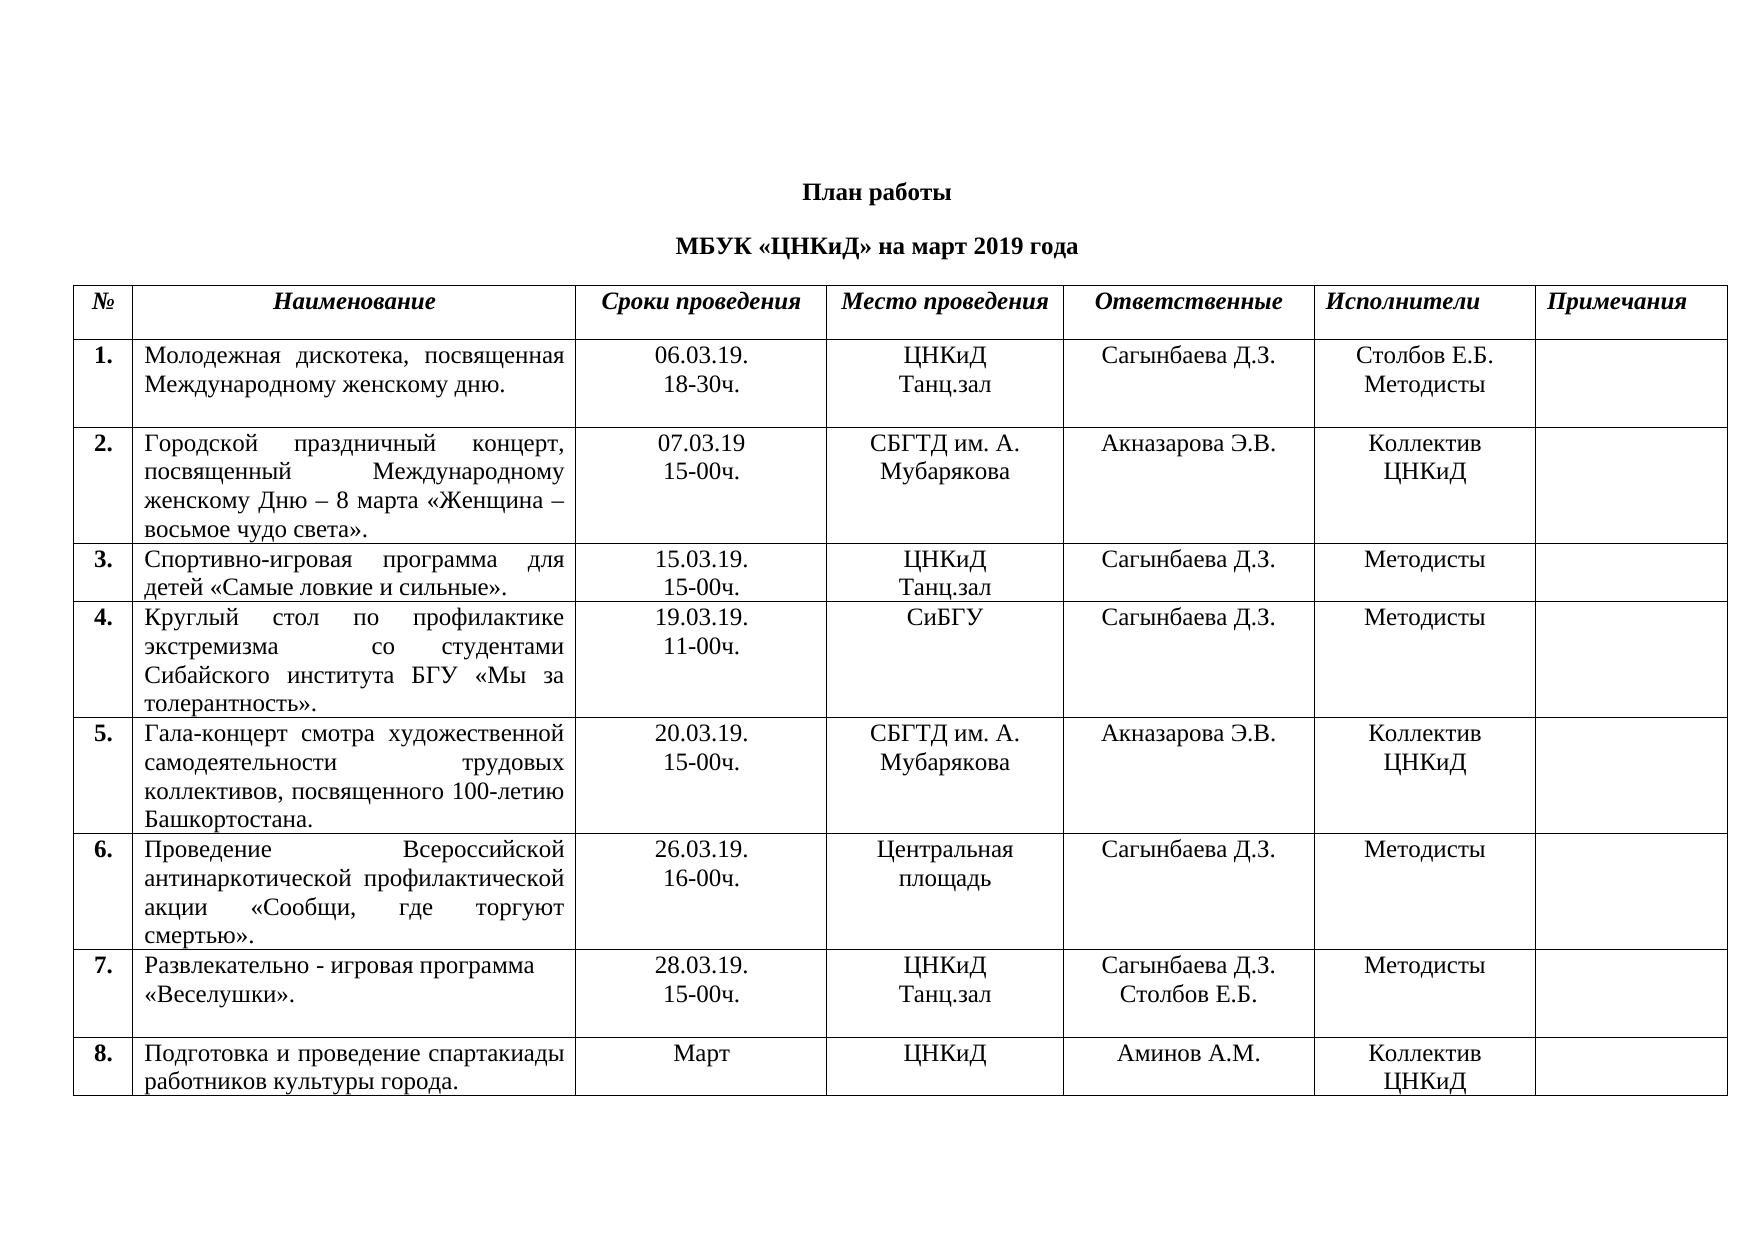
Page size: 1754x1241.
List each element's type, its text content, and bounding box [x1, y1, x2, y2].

table_cell Городской праздничный концерт, посвященный Международному женскому Дню – 8 марта «Женщина – восьмое чудо света». [133, 428, 575, 543]
table_cell [1536, 544, 1727, 601]
table_cell 26.03.19. 16-00ч. [576, 834, 826, 949]
table_cell Круглый стол по профилактике экстремизма со студентами Сибайского института БГУ «Мы за толерантность». [133, 602, 575, 717]
table_cell ЦНКиД Танц.зал [827, 544, 1063, 601]
table_header № [74, 286, 132, 339]
table_cell Коллектив ЦНКиД [1315, 428, 1535, 543]
table_cell 07.03.19 15-00ч. [576, 428, 826, 543]
table_cell ЦНКиД Танц.зал [827, 950, 1063, 1037]
table_cell Сагынбаева Д.З. [1064, 834, 1314, 949]
table_cell Сагынбаева Д.З. [1064, 340, 1314, 427]
table_cell 19.03.19. 11-00ч. [576, 602, 826, 717]
table_cell Сагынбаева Д.З. [1064, 544, 1314, 601]
table_cell Аминов А.М. [1064, 1038, 1314, 1095]
text План работы [118, 177, 1636, 206]
table_cell ЦНКиД [827, 1038, 1063, 1095]
table_cell Методисты [1315, 834, 1535, 949]
table_cell Столбов Е.Б. Методисты [1315, 340, 1535, 427]
table_cell Проведение Всероссийской антинаркотической профилактической акции «Сообщи, где торгуют смертью». [133, 834, 575, 949]
table_header Сроки проведения [576, 286, 826, 339]
table_cell Развлекательно - игровая программа «Веселушки». [133, 950, 575, 1037]
table_cell 4. [74, 602, 132, 717]
table_cell [1536, 602, 1727, 717]
table_cell 5. [74, 718, 132, 833]
table_cell [1536, 718, 1727, 833]
table_cell Коллектив ЦНКиД [1315, 718, 1535, 833]
table_cell Сагынбаева Д.З. [1064, 602, 1314, 717]
table_cell Гала-концерт смотра художественной самодеятельности трудовых коллективов, посвященного 100-летию Башкортостана. [133, 718, 575, 833]
table_header Место проведения [827, 286, 1063, 339]
table_cell 2. [74, 428, 132, 543]
text МБУК «ЦНКиД» на март 2019 года [118, 231, 1636, 260]
table_cell Центральная площадь [827, 834, 1063, 949]
table_cell Спортивно-игровая программа для детей «Самые ловкие и сильные». [133, 544, 575, 601]
table_cell Методисты [1315, 950, 1535, 1037]
table_header Исполнители [1315, 286, 1535, 339]
table_header Наименование [133, 286, 575, 339]
table_cell 06.03.19. 18-30ч. [576, 340, 826, 427]
table_cell Молодежная дискотека, посвященная Международному женскому дню. [133, 340, 575, 427]
table_cell [1536, 340, 1727, 427]
table_cell [1536, 1038, 1727, 1095]
table_cell 3. [74, 544, 132, 601]
table_cell Акназарова Э.В. [1064, 428, 1314, 543]
table_cell Акназарова Э.В. [1064, 718, 1314, 833]
table_cell Методисты [1315, 602, 1535, 717]
table_header Примечания [1536, 286, 1727, 339]
table_cell Методисты [1315, 544, 1535, 601]
table_cell 7. [74, 950, 132, 1037]
table_cell 28.03.19. 15-00ч. [576, 950, 826, 1037]
table_cell [1536, 428, 1727, 543]
table_cell СБГТД им. А. Мубарякова [827, 718, 1063, 833]
table_cell СиБГУ [827, 602, 1063, 717]
table_cell Подготовка и проведение спартакиады работников культуры города. [133, 1038, 575, 1095]
table_cell [1536, 834, 1727, 949]
table_cell Сагынбаева Д.З. Столбов Е.Б. [1064, 950, 1314, 1037]
table_cell 1. [74, 340, 132, 427]
table_cell 8. [74, 1038, 132, 1095]
table_cell 6. [74, 834, 132, 949]
table_cell ЦНКиД Танц.зал [827, 340, 1063, 427]
table_cell [1536, 950, 1727, 1037]
table_header Ответственные [1064, 286, 1314, 339]
table_cell 20.03.19. 15-00ч. [576, 718, 826, 833]
table_cell СБГТД им. А. Мубарякова [827, 428, 1063, 543]
table_cell 15.03.19. 15-00ч. [576, 544, 826, 601]
table_cell Март [576, 1038, 826, 1095]
table_cell Коллектив ЦНКиД [1315, 1038, 1535, 1095]
